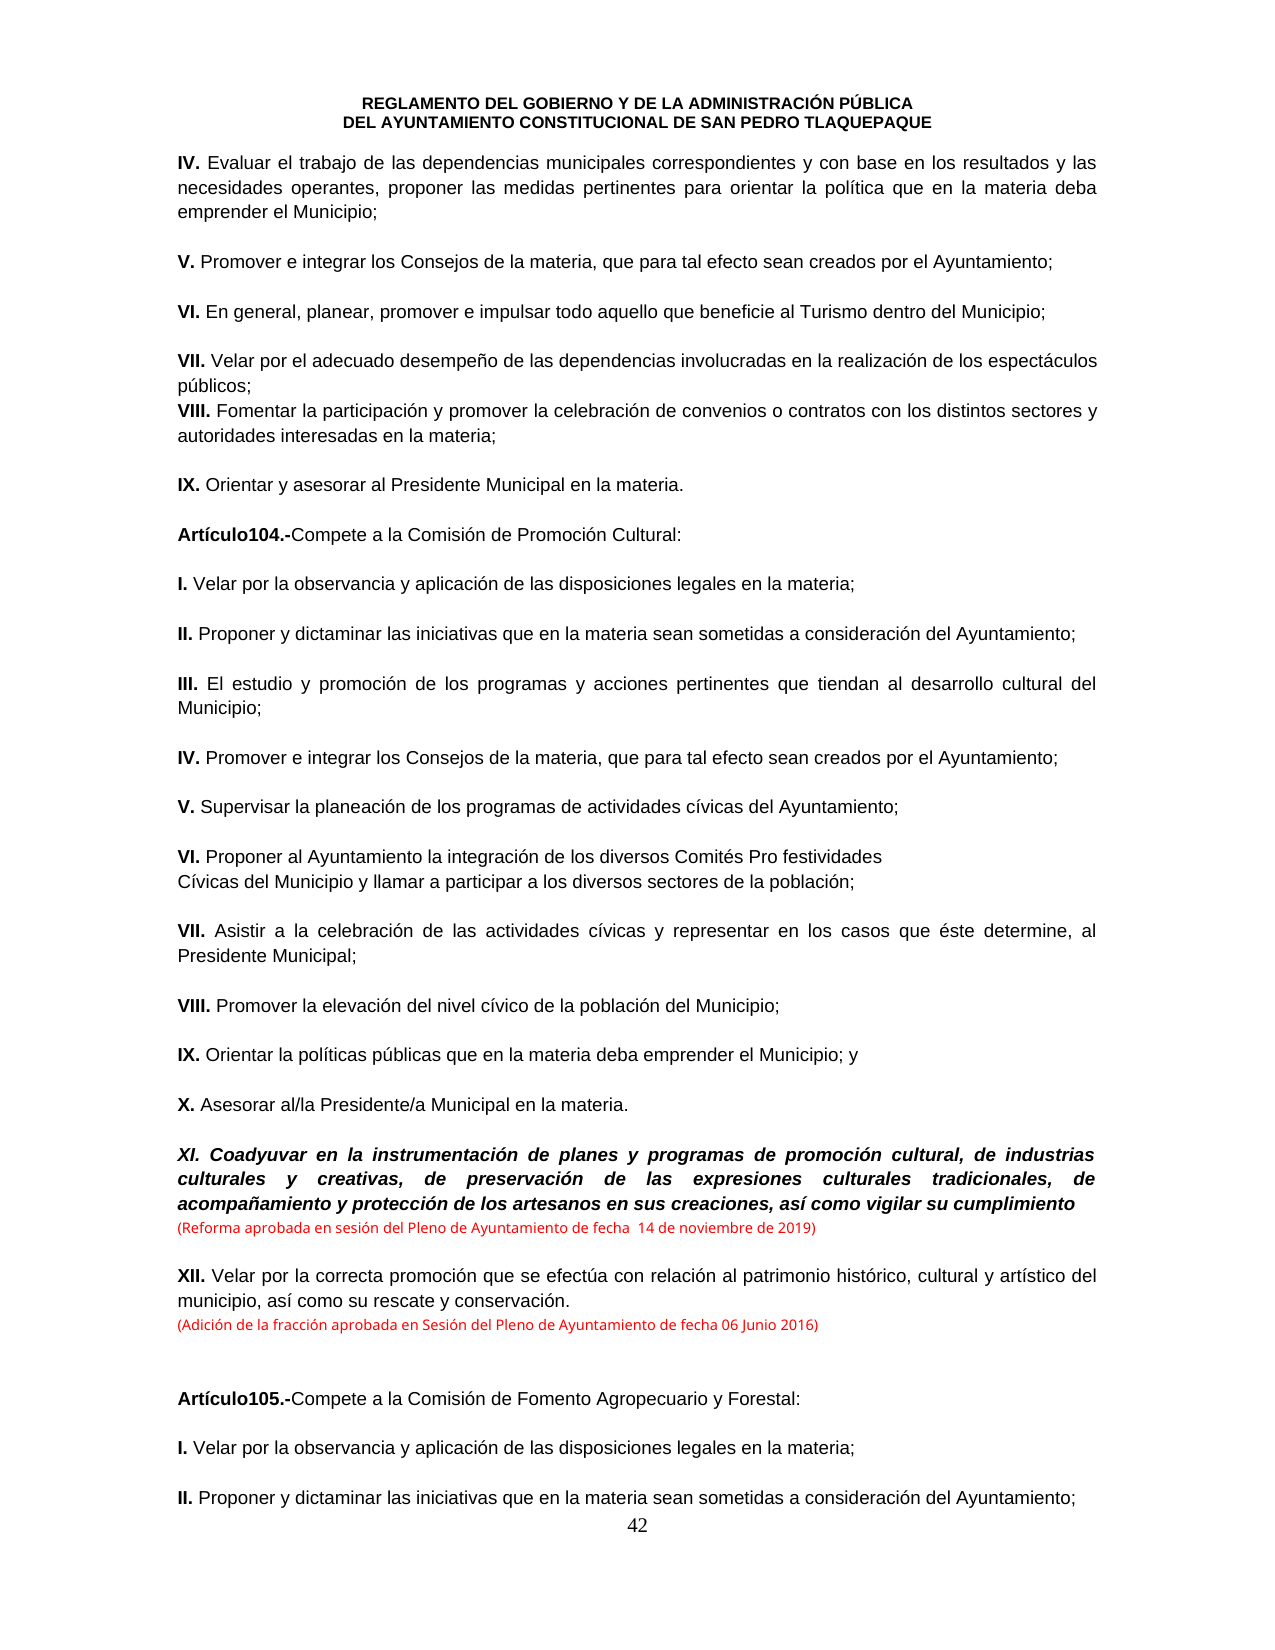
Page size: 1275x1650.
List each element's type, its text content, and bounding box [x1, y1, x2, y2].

text II. Proponer y dictaminar las iniciativas que en la materia sean sometidas a consideración del Ayuntamiento; [177, 623, 1098, 644]
text X. Asesorar al/la Presidente/a Municipal en la materia. [177, 1094, 1098, 1115]
text I. Velar por la observancia y aplicación de las disposiciones legales en la materia; [177, 1437, 1098, 1458]
text Artículo105.-Compete a la Comisión de Fomento Agropecuario y Forestal: [177, 1387, 1098, 1409]
text VII. Asistir a la celebración de las actividades cívicas y representar en los casos que éste determine, al Presidente Municipal; [177, 920, 1098, 967]
text VII. Velar por el adecuado desempeño de las dependencias involucradas en la realización de los espectáculos públicos; [177, 350, 1098, 396]
text Artículo104.-Compete a la Comisión de Promoción Cultural: [177, 523, 1098, 545]
text IX. Orientar la políticas públicas que en la materia deba emprender el Municipio; y [177, 1044, 1098, 1066]
text (Adición de la fracción aprobada en Sesión del Pleno de Ayuntamiento de fecha 06 Junio 2016) [177, 1315, 1098, 1335]
text IX. Orientar y asesorar al Presidente Municipal en la materia. [177, 474, 1098, 496]
text XI. Coadyuvar en la instrumentación de planes y programas de promoción cultural, de industrias culturales y creativas, de preservación de las expresiones culturales tradicionales, de acompañamiento y protección de los artesanos en sus creaciones, así como vigilar su cumplimiento [177, 1143, 1098, 1214]
text V. Promover e integrar los Consejos de la materia, que para tal efecto sean creados por el Ayuntamiento; [177, 251, 1098, 272]
text XII. Velar por la correcta promoción que se efectúa con relación al patrimonio histórico, cultural y artístico del municipio, así como su rescate y conservación. [177, 1265, 1098, 1312]
text IV. Evaluar el trabajo de las dependencias municipales correspondientes y con base en los resultados y las necesidades operantes, proponer las medidas pertinentes para orientar la política que en la materia deba emprender el Municipio; [177, 152, 1098, 223]
text VI. En general, planear, promover e impulsar todo aquello que beneficie al Turismo dentro del Municipio; [177, 300, 1098, 322]
text VI. Proponer al Ayuntamiento la integración de los diversos Comités Pro festividades [177, 846, 1098, 867]
text VIII. Promover la elevación del nivel cívico de la población del Municipio; [177, 994, 1098, 1016]
text VIII. Fomentar la participación y promover la celebración de convenios o contratos con los distintos sectores y autoridades interesadas en la materia; [177, 399, 1098, 446]
text V. Supervisar la planeación de los programas de actividades cívicas del Ayuntamiento; [177, 796, 1098, 818]
text (Reforma aprobada en sesión del Pleno de Ayuntamiento de fecha 14 de noviembre de 2019) [177, 1218, 1098, 1238]
text I. Velar por la observancia y aplicación de las disposiciones legales en la materia; [177, 573, 1098, 595]
text III. El estudio y promoción de los programas y acciones pertinentes que tiendan al desarrollo cultural del Municipio; [177, 672, 1098, 719]
text IV. Promover e integrar los Consejos de la materia, que para tal efecto sean creados por el Ayuntamiento; [177, 747, 1098, 768]
text II. Proponer y dictaminar las iniciativas que en la materia sean sometidas a consideración del Ayuntamiento; [177, 1486, 1098, 1508]
text Cívicas del Municipio y llamar a participar a los diversos sectores de la población; [177, 871, 1098, 892]
